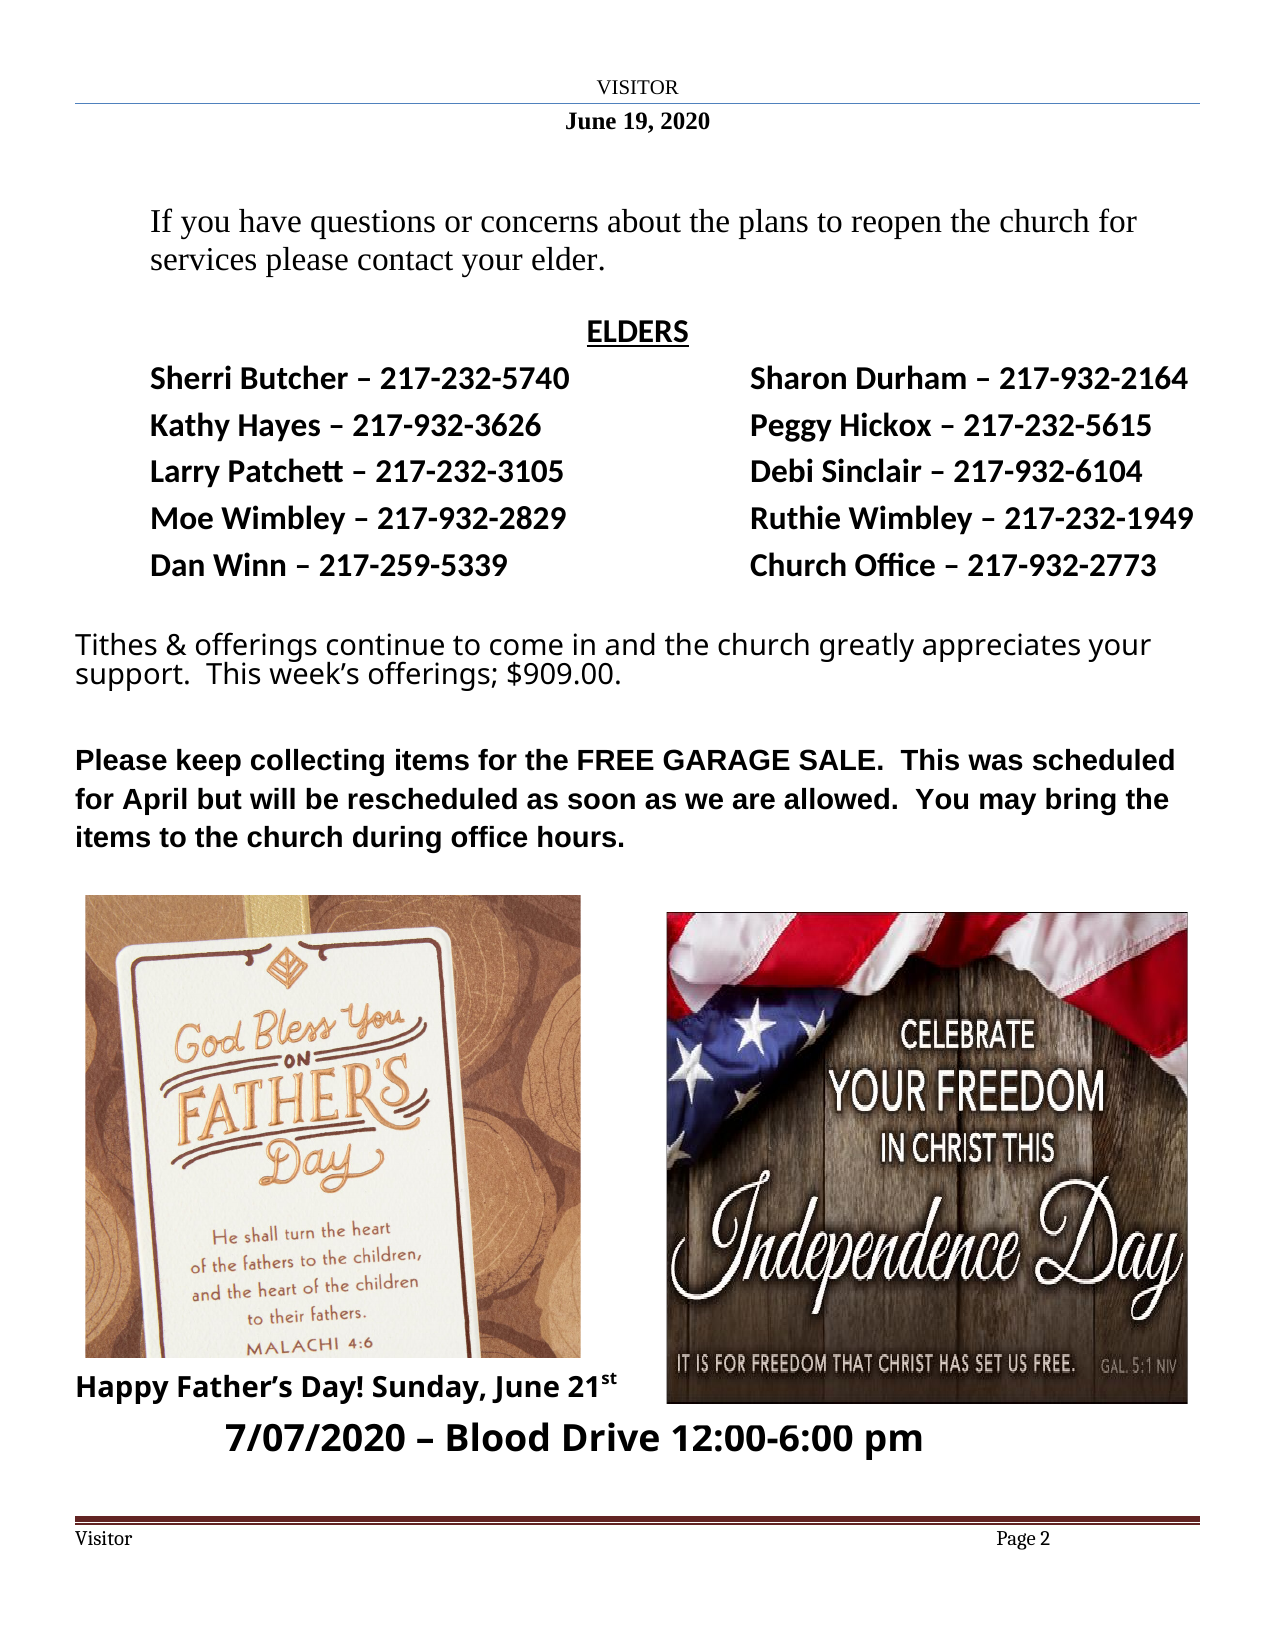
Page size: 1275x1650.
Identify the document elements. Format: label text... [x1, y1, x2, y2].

text If you have questions or concerns about the plans to reopen the church for services please contact your elder. [150, 201, 1200, 278]
text Dan Winn – 217-259-5339 Church Office – 217-932-2773 [75, 544, 1200, 584]
picture [85, 895, 581, 1358]
picture [666, 912, 1188, 1404]
text ELDERS [75, 310, 1200, 351]
text Sherri Butcher – 217-232-5740 Sharon Durham – 217-932-2164 [75, 357, 1200, 397]
text Moe Wimbley – 217-932-2829 Ruthie Wimbley – 217-232-1949 [75, 497, 1200, 538]
text 7/07/2020 – Blood Drive 12:00-6:00 pm [150, 1412, 1200, 1463]
text Happy Father’s Day! Sunday, June 21st [75, 1366, 651, 1406]
text Kathy Hayes – 217-932-3626 Peggy Hickox – 217-232-5615 [75, 403, 1200, 444]
text Tithes & offerings continue to come in and the church greatly appreciates your support. This week’s offerings; $909.00. [75, 632, 1200, 691]
text Please keep collecting items for the FREE GARAGE SALE. This was scheduled for April but will be rescheduled as soon as we are allowed. You may bring the items to the church during office hours. [75, 743, 1200, 854]
text Larry Patchett – 217-232-3105 Debi Sinclair – 217-932-6104 [75, 450, 1200, 491]
